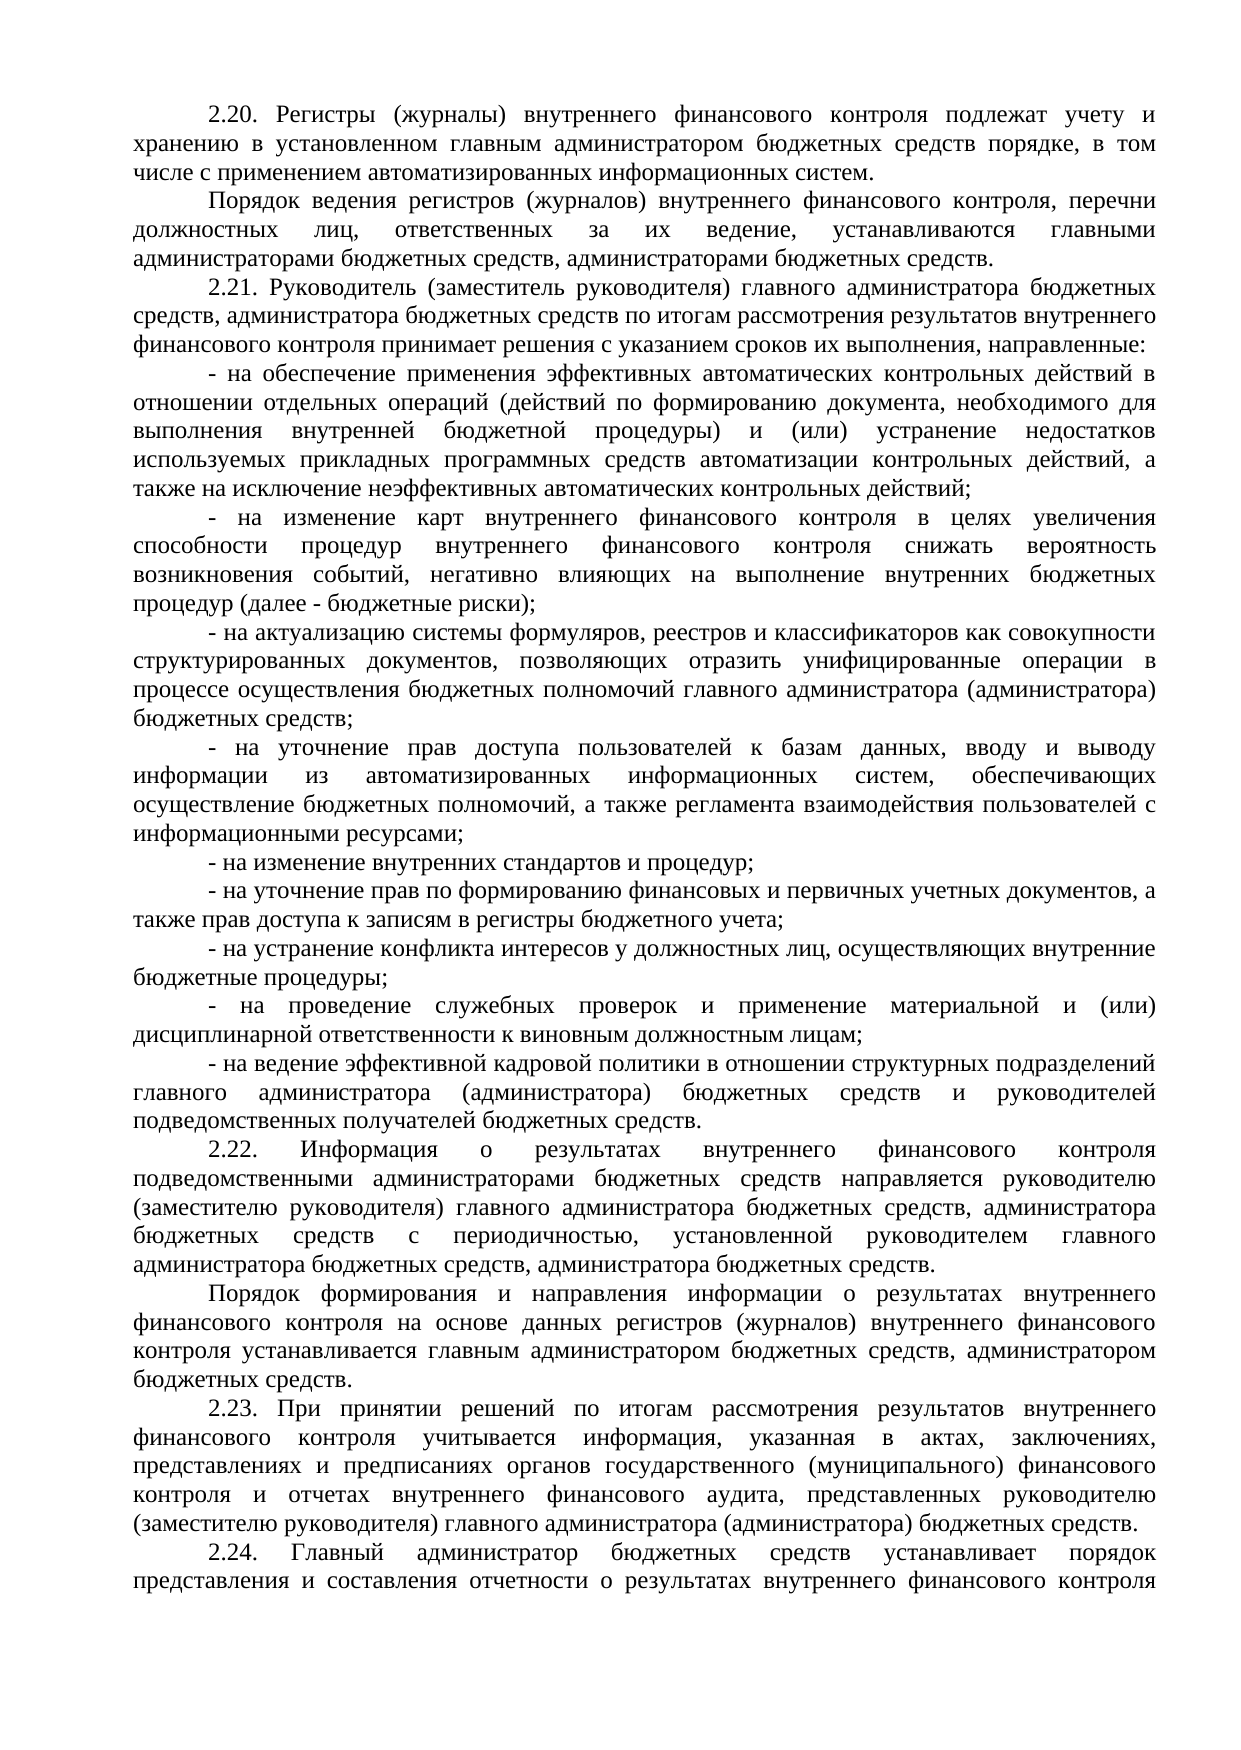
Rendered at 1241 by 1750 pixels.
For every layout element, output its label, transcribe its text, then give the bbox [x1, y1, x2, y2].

text 2.20. Регистры (журналы) внутреннего финансового контроля подлежат учету и хранению в установленном главным администратором бюджетных средств порядке, в том числе с применением автоматизированных информационных систем. [133, 99, 1157, 185]
text - на изменение внутренних стандартов и процедур; [133, 847, 1157, 875]
text Порядок ведения регистров (журналов) внутреннего финансового контроля, перечни должностных лиц, ответственных за их ведение, устанавливаются главными администраторами бюджетных средств, администраторами бюджетных средств. [133, 185, 1157, 272]
text - на изменение карт внутреннего финансового контроля в целях увеличения способности процедур внутреннего финансового контроля снижать вероятность возникновения событий, негативно влияющих на выполнение внутренних бюджетных процедур (далее - бюджетные риски); [133, 502, 1157, 617]
text - на ведение эффективной кадровой политики в отношении структурных подразделений главного администратора (администратора) бюджетных средств и руководителей подведомственных получателей бюджетных средств. [133, 1048, 1157, 1134]
text - на проведение служебных проверок и применение материальной и (или) дисциплинарной ответственности к виновным должностным лицам; [133, 990, 1157, 1048]
text - на актуализацию системы формуляров, реестров и классификаторов как совокупности структурированных документов, позволяющих отразить унифицированные операции в процессе осуществления бюджетных полномочий главного администратора (администратора) бюджетных средств; [133, 617, 1157, 732]
text 2.23. При принятии решений по итогам рассмотрения результатов внутреннего финансового контроля учитывается информация, указанная в актах, заключениях, представлениях и предписаниях органов государственного (муниципального) финансового контроля и отчетах внутреннего финансового аудита, представленных руководителю (заместителю руководителя) главного администратора (администратора) бюджетных средств. [133, 1393, 1157, 1537]
text - на уточнение прав доступа пользователей к базам данных, вводу и выводу информации из автоматизированных информационных систем, обеспечивающих осуществление бюджетных полномочий, а также регламента взаимодействия пользователей с информационными ресурсами; [133, 732, 1157, 847]
text 2.21. Руководитель (заместитель руководителя) главного администратора бюджетных средств, администратора бюджетных средств по итогам рассмотрения результатов внутреннего финансового контроля принимает решения с указанием сроков их выполнения, направленные: [133, 272, 1157, 358]
text - на уточнение прав по формированию финансовых и первичных учетных документов, а также прав доступа к записям в регистры бюджетного учета; [133, 875, 1157, 933]
text 2.22. Информация о результатах внутреннего финансового контроля подведомственными администраторами бюджетных средств направляется руководителю (заместителю руководителя) главного администратора бюджетных средств, администратора бюджетных средств с периодичностью, установленной руководителем главного администратора бюджетных средств, администратора бюджетных средств. [133, 1134, 1157, 1278]
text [133, 1537, 1157, 1594]
text - на обеспечение применения эффективных автоматических контрольных действий в отношении отдельных операций (действий по формированию документа, необходимого для выполнения внутренней бюджетной процедуры) и (или) устранение недостатков используемых прикладных программных средств автоматизации контрольных действий, а также на исключение неэффективных автоматических контрольных действий; [133, 358, 1157, 502]
text - на устранение конфликта интересов у должностных лиц, осуществляющих внутренние бюджетные процедуры; [133, 933, 1157, 990]
text Порядок формирования и направления информации о результатах внутреннего финансового контроля на основе данных регистров (журналов) внутреннего финансового контроля устанавливается главным администратором бюджетных средств, администратором бюджетных средств. [133, 1278, 1157, 1393]
